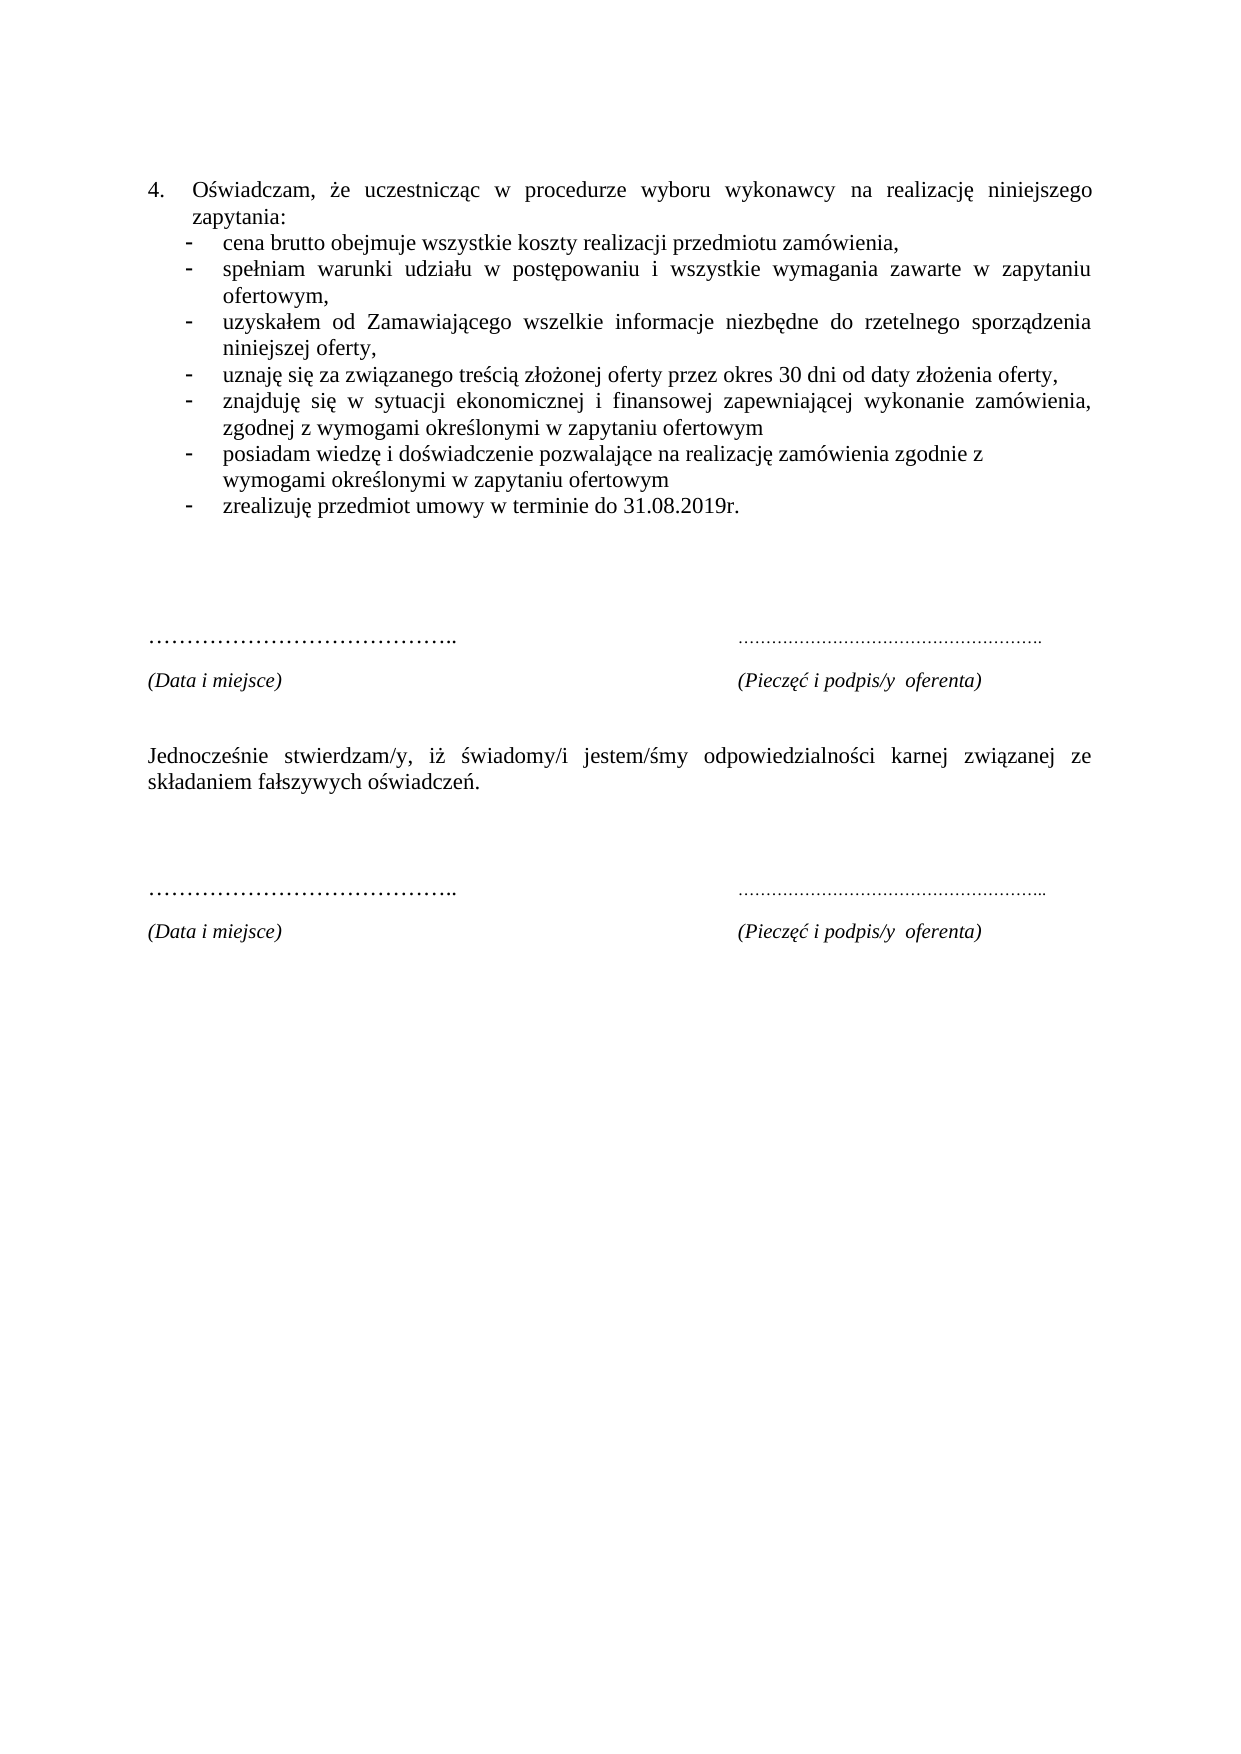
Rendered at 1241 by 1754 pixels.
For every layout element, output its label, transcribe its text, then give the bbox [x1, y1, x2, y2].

list posiadam wiedzę i doświadczenie pozwalające na realizację zamówienia zgodnie z wymogami określonymi w zapytaniu ofertowym [185, 440, 1093, 493]
text ………………………………….. ………………………………………………. [148, 622, 1093, 668]
list zrealizuję przedmiot umowy w terminie do 31.08.2019r. [185, 493, 1093, 519]
list cena brutto obejmuje wszystkie koszty realizacji przedmiotu zamówienia, [185, 229, 1093, 255]
text ………………………………….. ……………………………………………….. [148, 874, 1093, 919]
text (Data i miejsce) (Pieczęć i podpis/y oferenta) [148, 919, 1093, 943]
list spełniam warunki udziału w postępowaniu i wszystkie wymagania zawarte w zapytaniu ofertowym, [185, 255, 1093, 308]
text (Data i miejsce) (Pieczęć i podpis/y oferenta) [148, 668, 1093, 692]
list znajduję się w sytuacji ekonomicznej i finansowej zapewniającej wykonanie zamówienia, zgodnej z wymogami określonymi w zapytaniu ofertowym [185, 387, 1093, 440]
list uznaję się za związanego treścią złożonej oferty przez okres 30 dni od daty złożenia oferty, [185, 361, 1093, 387]
list uzyskałem od Zamawiającego wszelkie informacje niezbędne do rzetelnego sporządzenia niniejszej oferty, [185, 308, 1093, 361]
text Jednocześnie stwierdzam/y, iż świadomy/i jestem/śmy odpowiedzialności karnej związanej ze składaniem fałszywych oświadczeń. [148, 742, 1093, 795]
list Oświadczam, że uczestnicząc w procedurze wyboru wykonawcy na realizację niniejszego zapytania: [148, 176, 1093, 229]
